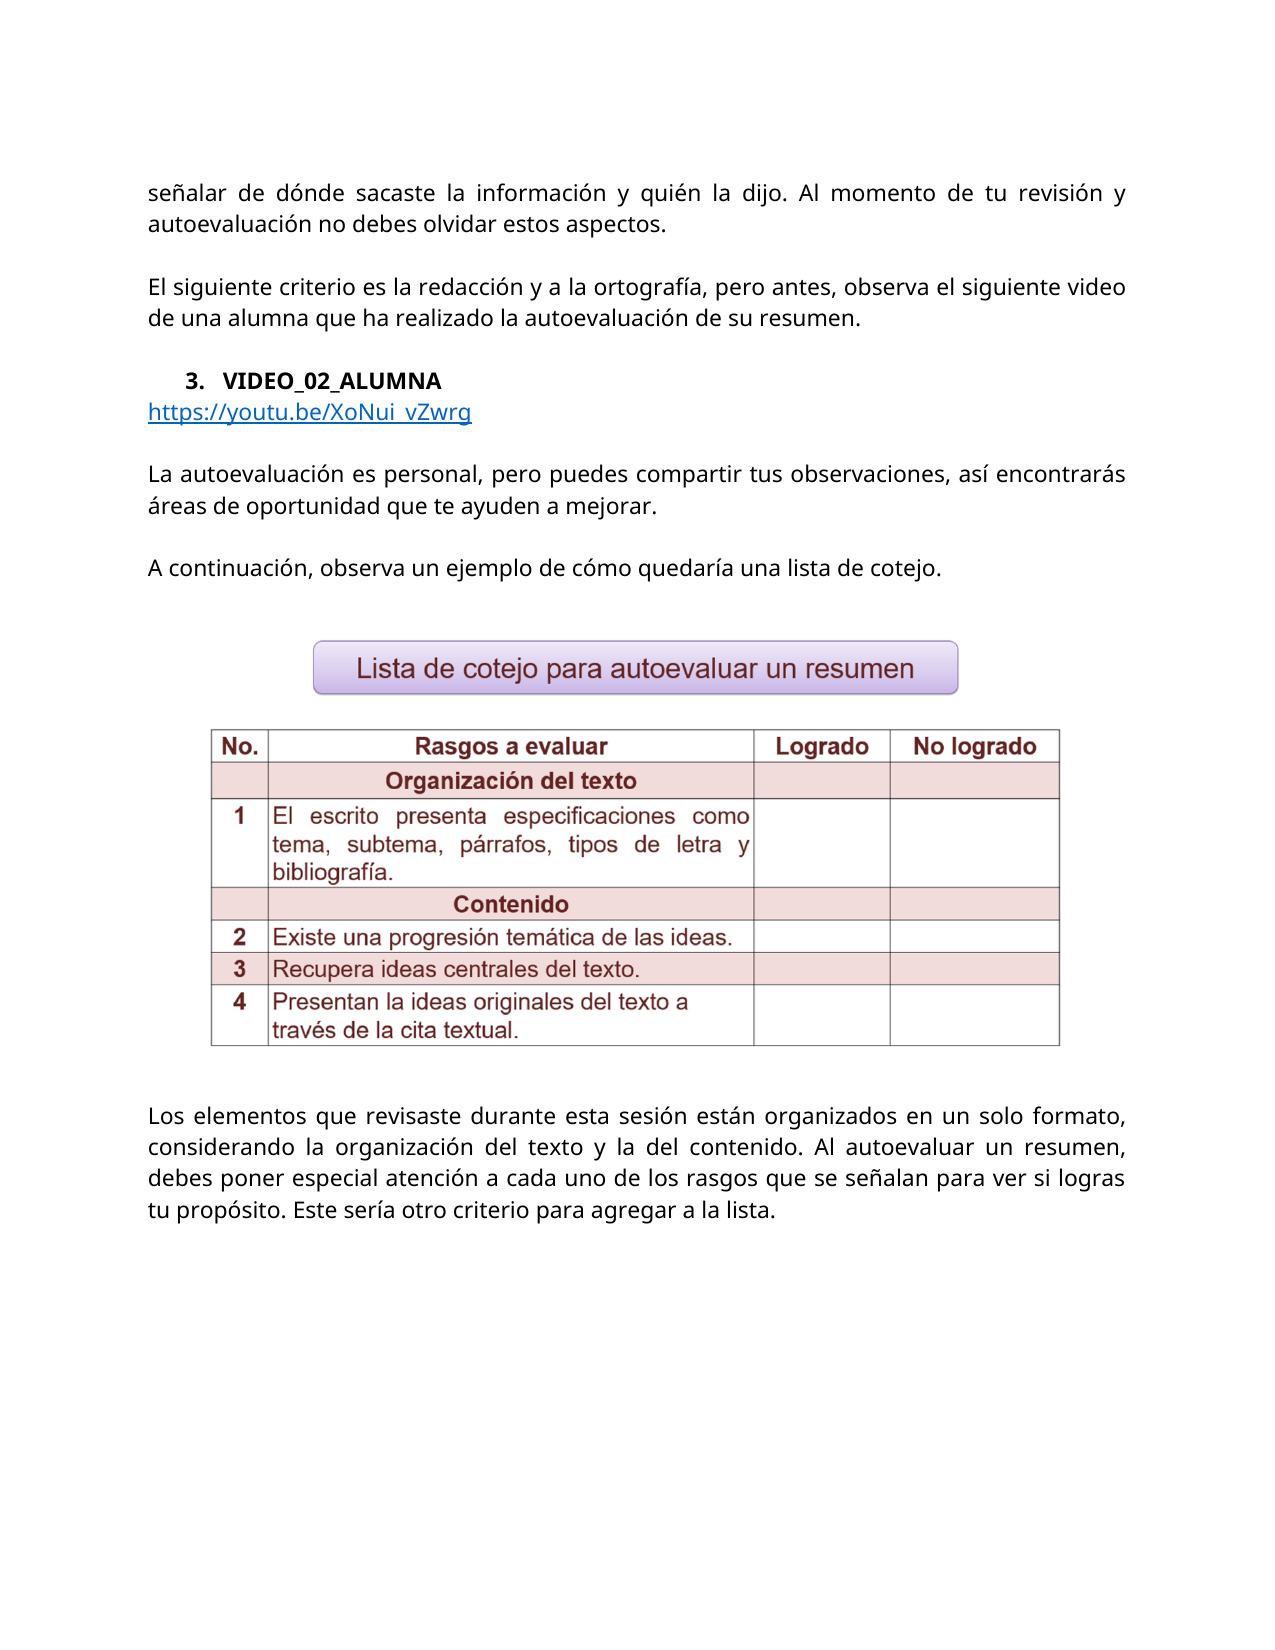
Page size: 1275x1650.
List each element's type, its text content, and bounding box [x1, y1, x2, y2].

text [148, 177, 1127, 240]
picture [191, 614, 1084, 1069]
text Los elementos que revisaste durante esta sesión están organizados en un solo formato, considerando la organización del texto y la del contenido. Al autoevaluar un resumen, debes poner especial atención a cada uno de los rasgos que se señalan para ver si logras tu propósito. Este sería otro criterio para agregar a la lista. [148, 1100, 1127, 1225]
text https://youtu.be/XoNui_vZwrg [148, 396, 1127, 427]
text El siguiente criterio es la redacción y a la ortografía, pero antes, observa el siguiente video de una alumna que ha realizado la autoevaluación de su resumen. [148, 271, 1127, 333]
list VIDEO_02_ALUMNA [185, 365, 1127, 396]
text A continuación, observa un ejemplo de cómo quedaría una lista de cotejo. [148, 552, 1127, 583]
text La autoevaluación es personal, pero puedes compartir tus observaciones, así encontrarás áreas de oportunidad que te ayuden a mejorar. [148, 458, 1127, 521]
